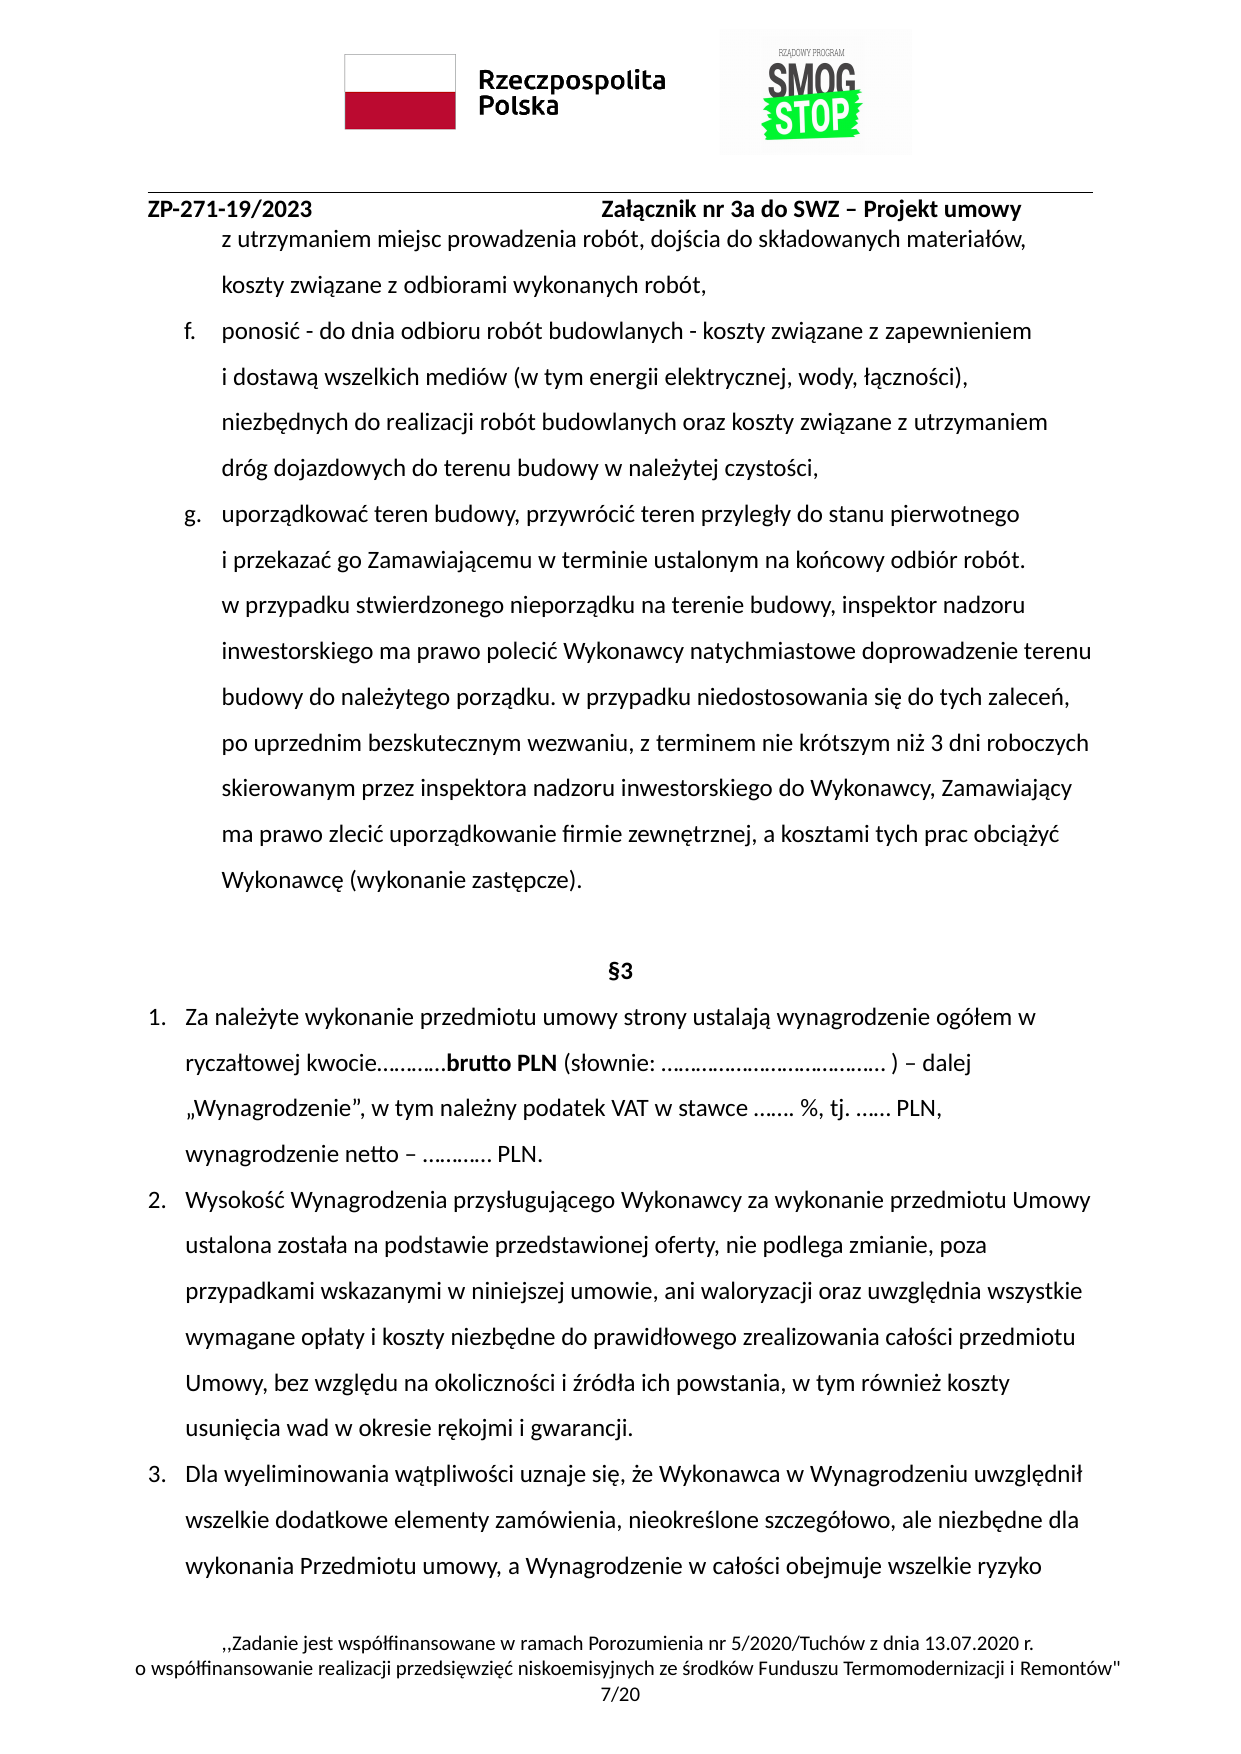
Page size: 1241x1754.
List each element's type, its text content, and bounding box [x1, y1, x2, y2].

list Wysokość Wynagrodzenia przysługującego Wykonawcy za wykonanie przedmiotu Umowy ustalona została na podstawie przedstawionej oferty, nie podlega zmianie, poza przypadkami wskazanymi w niniejszej umowie, ani waloryzacji oraz uwzględnia wszystkie wymagane opłaty i koszty niezbędne do prawidłowego zrealizowania całości przedmiotu Umowy, bez względu na okoliczności i źródła ich powstania, w tym również koszty usunięcia wad w okresie rękojmi i gwarancji. [148, 1184, 1093, 1443]
picture [719, 29, 912, 155]
text ryczałtowej kwocie…………brutto PLN (słownie: ………………………………… ) – dalej „Wynagrodzenie”, w tym należny podatek VAT w stawce ……. %, tj. …… PLN, wynagrodzenie netto – ………… PLN. [185, 1047, 1093, 1169]
list ponosić - do dnia odbioru robót budowlanych - koszty związane z zapewnieniem i dostawą wszelkich mediów (w tym energii elektrycznej, wody, łączności), niezbędnych do realizacji robót budowlanych oraz koszty związane z utrzymaniem dróg dojazdowych do terenu budowy w należytej czystości, [184, 315, 1093, 483]
text §3 [148, 955, 1093, 986]
list uporządkować teren budowy, przywrócić teren przyległy do stanu pierwotnego i przekazać go Zamawiającemu w terminie ustalonym na końcowy odbiór robót. w przypadku stwierdzonego nieporządku na terenie budowy, inspektor nadzoru inwestorskiego ma prawo polecić Wykonawcy natychmiastowe doprowadzenie terenu budowy do należytego porządku. w przypadku niedostosowania się do tych zaleceń, po uprzednim bezskutecznym wezwaniu, z terminem nie krótszym niż 3 dni roboczych skierowanym przez inspektora nadzoru inwestorskiego do Wykonawcy, Zamawiający ma prawo zlecić uporządkowanie firmie zewnętrznej, a kosztami tych prac obciążyć Wykonawcę (wykonanie zastępcze). [184, 498, 1093, 894]
picture [320, 29, 689, 154]
list Za należyte wykonanie przedmiotu umowy strony ustalają wynagrodzenie ogółem w [148, 1001, 1093, 1032]
